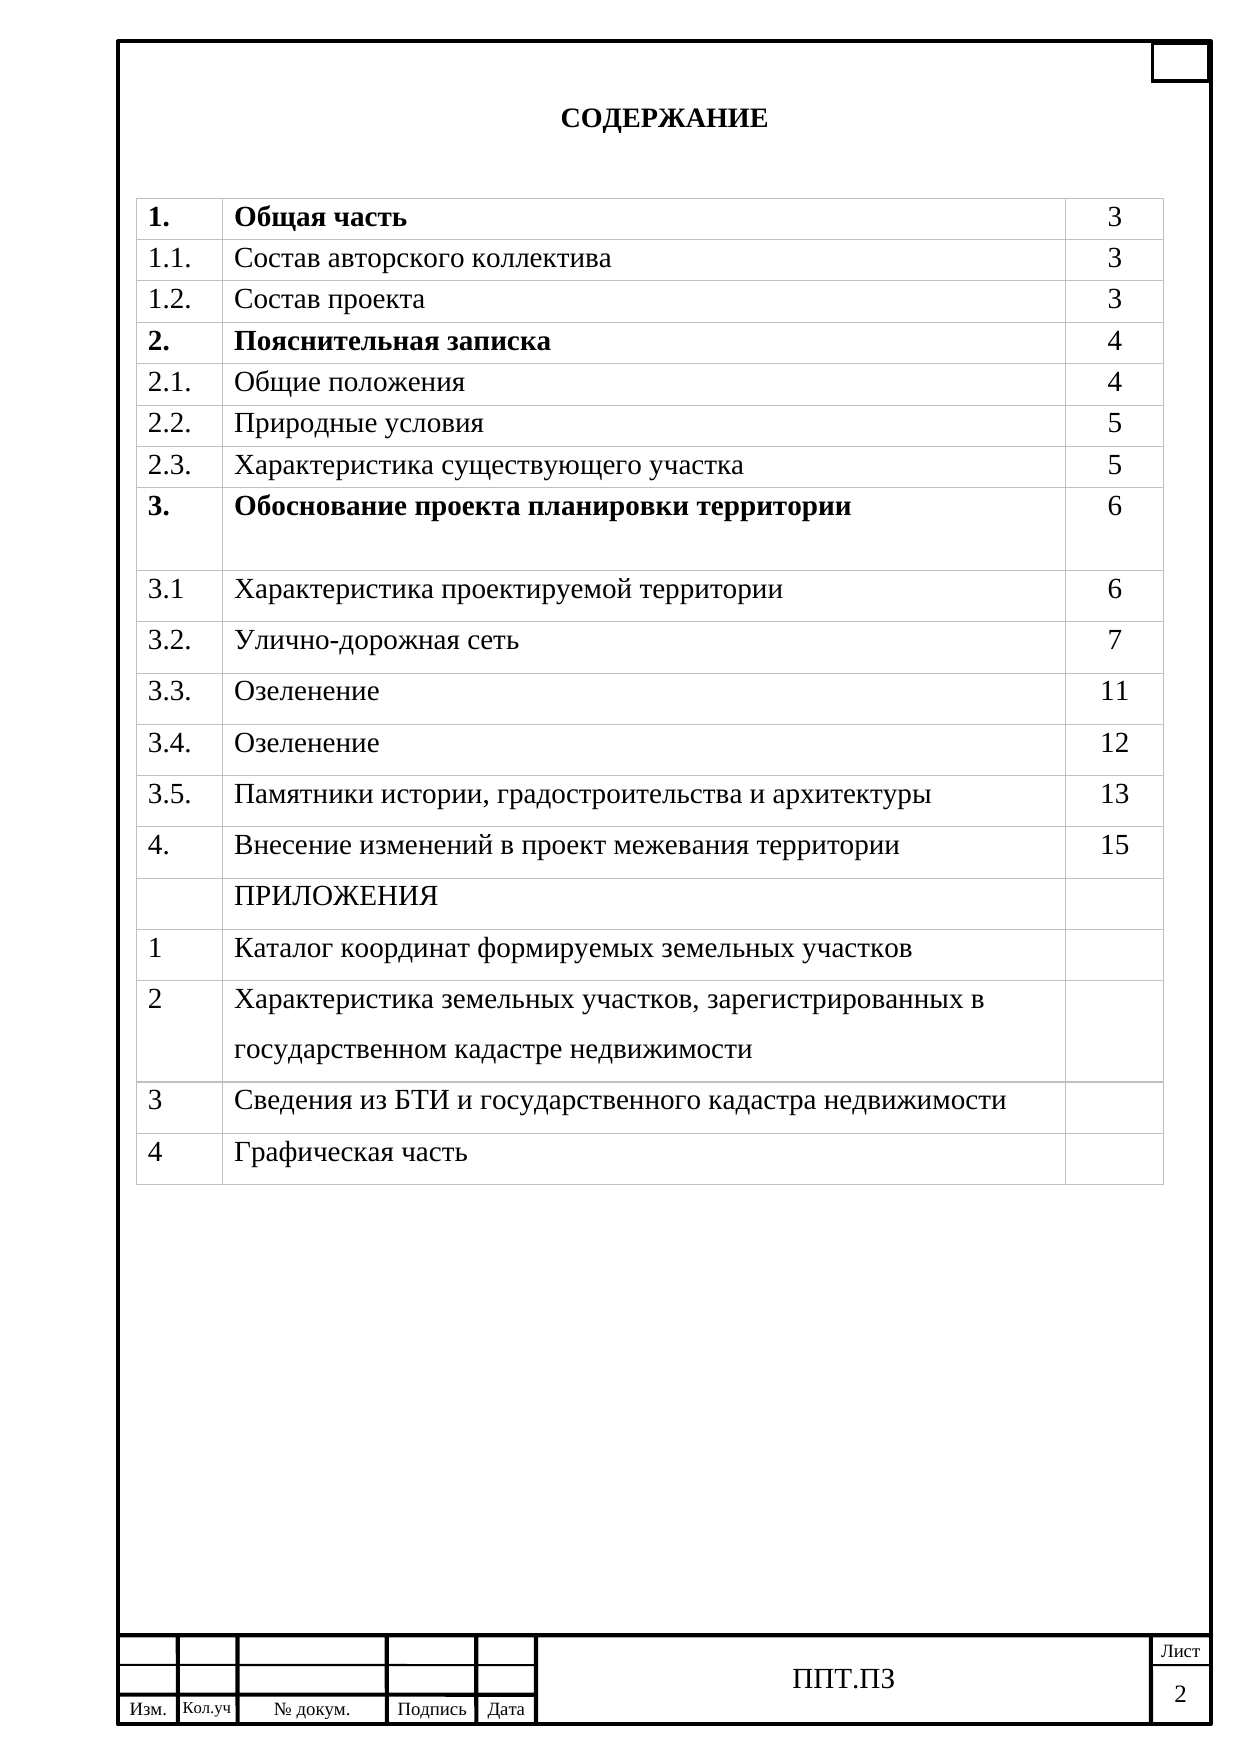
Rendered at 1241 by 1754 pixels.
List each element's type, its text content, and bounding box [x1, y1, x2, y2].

table_cell 12 [1066, 725, 1163, 775]
text СОДЕРЖАНИЕ [148, 101, 1181, 133]
table_cell 3. [137, 488, 222, 570]
table_cell Памятники истории, градостроительства и архитектуры [223, 776, 1065, 826]
table_cell 1.1. [137, 240, 222, 280]
table_cell 4 [1066, 323, 1163, 363]
table_cell 3 [1066, 281, 1163, 322]
table_cell Характеристика существующего участка [223, 447, 1065, 487]
table_cell 5 [1066, 447, 1163, 487]
table_cell Озеленение [223, 674, 1065, 724]
table_cell Пояснительная записка [223, 323, 1065, 363]
table_cell [1066, 981, 1163, 1081]
table_cell 5 [1066, 406, 1163, 446]
table_cell 3.2. [137, 622, 222, 672]
table_cell 13 [1066, 776, 1163, 826]
table_header 3 [1066, 199, 1163, 239]
table_cell [1066, 1083, 1163, 1133]
table_cell 1 [137, 930, 222, 980]
table_cell Общие положения [223, 364, 1065, 404]
table_cell Каталог координат формируемых земельных участков [223, 930, 1065, 980]
table_cell 2.2. [137, 406, 222, 446]
table_cell 3.1 [137, 571, 222, 621]
table_cell Улично-дорожная сеть [223, 622, 1065, 672]
table_cell 6 [1066, 571, 1163, 621]
table_cell 2.1. [137, 364, 222, 404]
table_cell Сведения из БТИ и государственного кадастра недвижимости [223, 1083, 1065, 1133]
table_cell 3 [1066, 240, 1163, 280]
table_cell 2 [137, 981, 222, 1081]
table_cell [1066, 1134, 1163, 1184]
table_cell 15 [1066, 827, 1163, 877]
table_cell 11 [1066, 674, 1163, 724]
table_cell [1066, 930, 1163, 980]
table_cell 4 [1066, 364, 1163, 404]
table_cell 3.4. [137, 725, 222, 775]
table_cell [137, 879, 222, 929]
table_cell 4. [137, 827, 222, 877]
table_cell 6 [1066, 488, 1163, 570]
table_cell Озеленение [223, 725, 1065, 775]
table_cell [1066, 879, 1163, 929]
table_cell 4 [137, 1134, 222, 1184]
table_cell 2. [137, 323, 222, 363]
table_cell Природные условия [223, 406, 1065, 446]
table_cell Обоснование проекта планировки территории [223, 488, 1065, 570]
table_cell Состав авторского коллектива [223, 240, 1065, 280]
table_header Общая часть [223, 199, 1065, 239]
table_cell 7 [1066, 622, 1163, 672]
table_cell 2.3. [137, 447, 222, 487]
table_cell ПРИЛОЖЕНИЯ [223, 879, 1065, 929]
table_cell Внесение изменений в проект межевания территории [223, 827, 1065, 877]
table_cell Характеристика земельных участков, зарегистрированных в государственном кадастре недвижимости [223, 981, 1065, 1081]
table_cell Состав проекта [223, 281, 1065, 322]
table_cell 3.3. [137, 674, 222, 724]
table_cell 3.5. [137, 776, 222, 826]
table_cell 1.2. [137, 281, 222, 322]
table_cell 3 [137, 1083, 222, 1133]
table_cell Графическая часть [223, 1134, 1065, 1184]
table_header 1. [137, 199, 222, 239]
table_cell Характеристика проектируемой территории [223, 571, 1065, 621]
